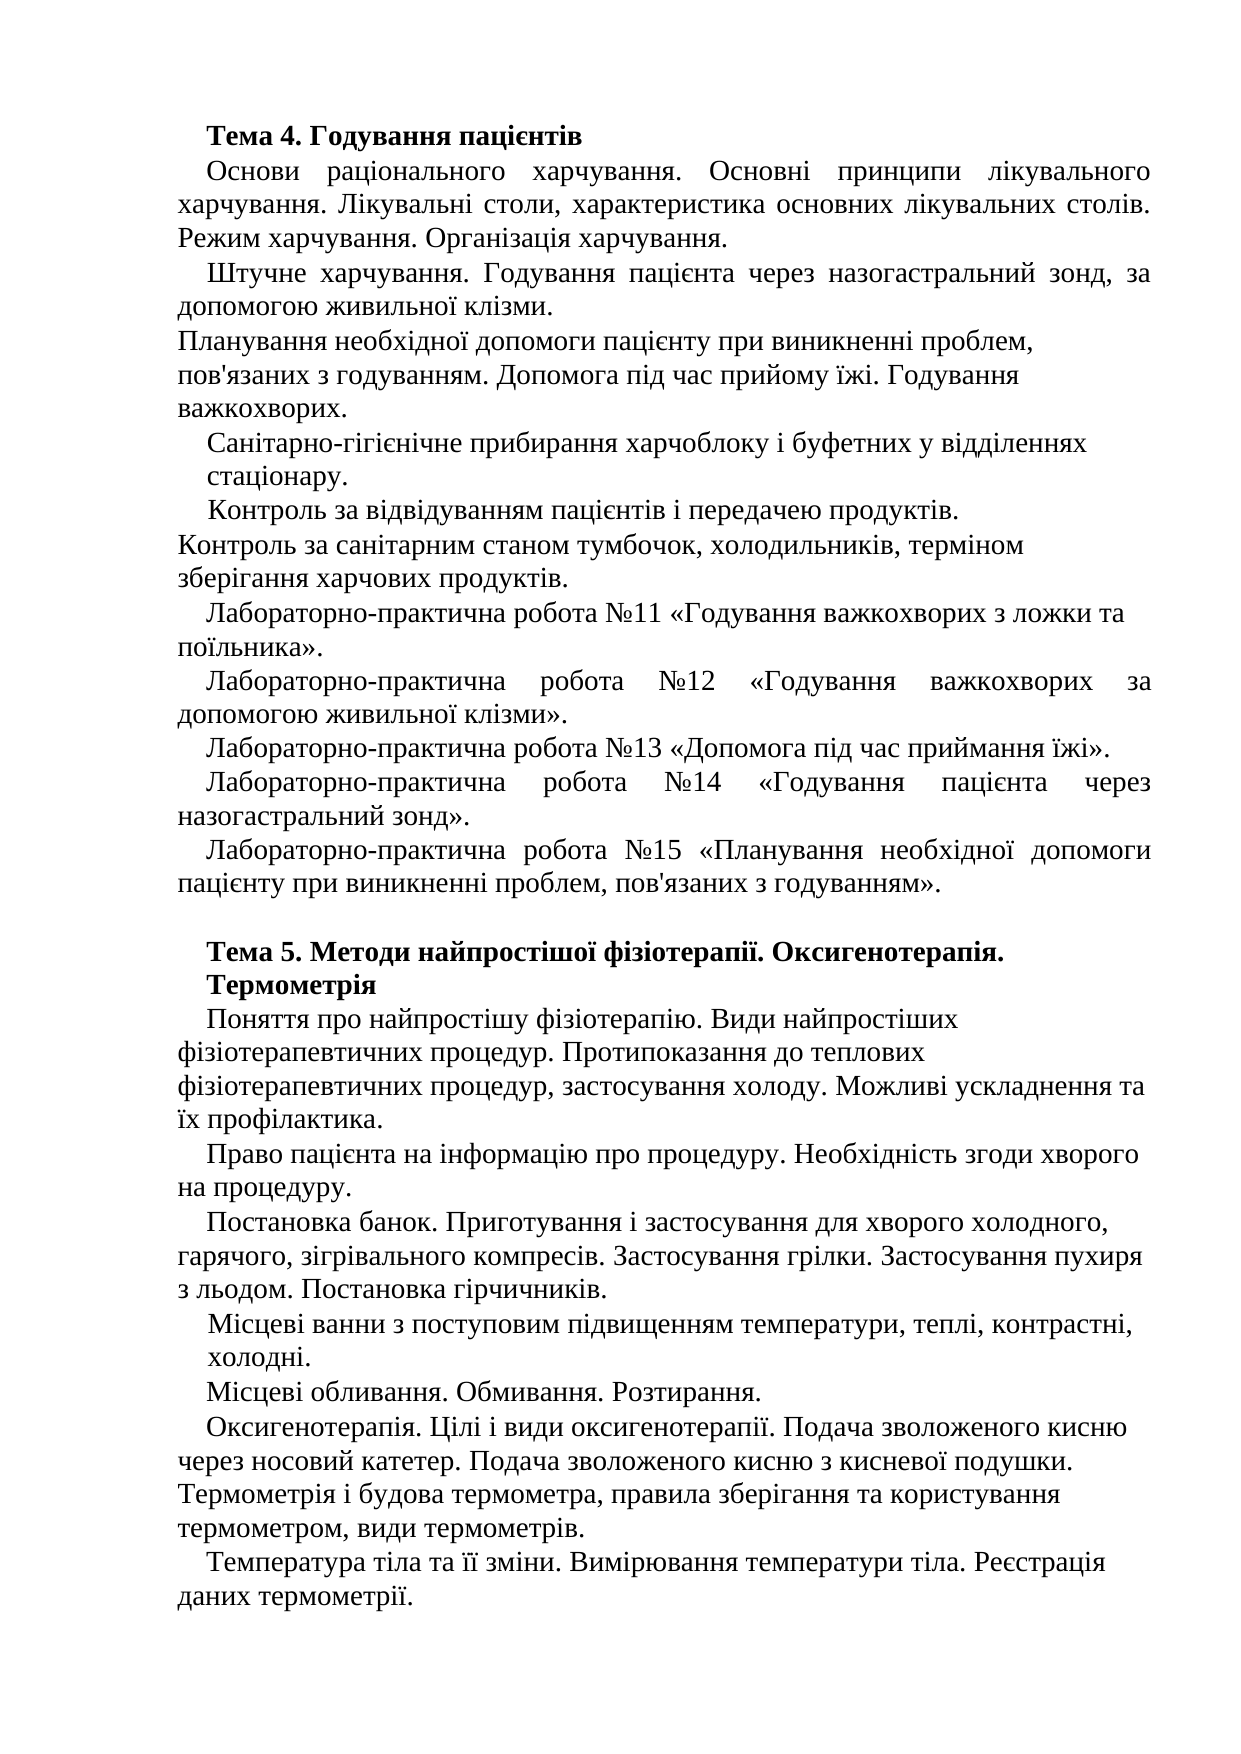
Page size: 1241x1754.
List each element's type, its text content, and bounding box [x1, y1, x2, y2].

text Право пацієнта на інформацію про процедуру. Необхідність згоди хворого на процедуру. [177, 1136, 1152, 1203]
text Контроль за відвідуванням пацієнтів і передачею продуктів. [207, 492, 1152, 526]
text Планування необхідної допомоги пацієнту при виникненні проблем, пов'язаних з годуванням. Допомога під час прийому їжі. Годування важкохворих. [177, 323, 1152, 424]
text Лабораторно-практична робота №14 «Годування пацієнта через назогастральний зонд». [177, 764, 1152, 832]
text Контроль за санітарним станом тумбочок, холодильників, терміном зберігання харчових продуктів. [177, 527, 1152, 594]
text Штучне харчування. Годування пацієнта через назогастральний зонд, за допомогою живильної клізми. [177, 255, 1152, 322]
text Санітарно-гігієнічне прибирання харчоблоку і буфетних у відділеннях стаціонару. [207, 425, 1152, 492]
text Тема 4. Годування пацієнтів [206, 118, 1152, 152]
text Лабораторно-практична робота №12 «Годування важкохворих за допомогою живильної клізми». [177, 663, 1152, 730]
text Лабораторно-практична робота №13 «Допомога під час приймання їжі». [177, 730, 1152, 764]
text Місцеві обливання. Обмивання. Розтирання. [177, 1374, 1152, 1408]
text Поняття про найпростішу фізіотерапію. Види найпростіших фізіотерапевтичних процедур. Протипоказання до теплових фізіотерапевтичних процедур, застосування холоду. Можливі ускладнення та їх профілактика. [177, 1001, 1152, 1135]
text Оксигенотерапія. Цілі і види оксигенотерапії. Подача зволоженого кисню через носовий катетер. Подача зволоженого кисню з кисневої подушки. Термометрія і будова термометра, правила зберігання та користування термометром, види термометрів. [177, 1409, 1152, 1543]
text Тема 5. Методи найпростішої фізіотерапії. Оксигенотерапія. Термометрія [206, 934, 1152, 1001]
text Лабораторно-практична робота №11 «Годування важкохворих з ложки та поїльника». [177, 595, 1152, 662]
text Постановка банок. Приготування і застосування для хворого холодного, гарячого, зігрівального компресів. Застосування грілки. Застосування пухиря з льодом. Постановка гірчичників. [177, 1204, 1152, 1305]
text Місцеві ванни з поступовим підвищенням температури, теплі, контрастні, холодні. [207, 1306, 1152, 1373]
text Лабораторно-практична робота №15 «Планування необхідної допомоги пацієнту при виникненні проблем, пов'язаних з годуванням». [177, 832, 1152, 899]
text Основи раціонального харчування. Основні принципи лікувального харчування. Лікувальні столи, характеристика основних лікувальних столів. Режим харчування. Організація харчування. [177, 153, 1152, 253]
text Температура тіла та її зміни. Вимірювання температури тіла. Реєстрація даних термометрії. [177, 1544, 1152, 1612]
